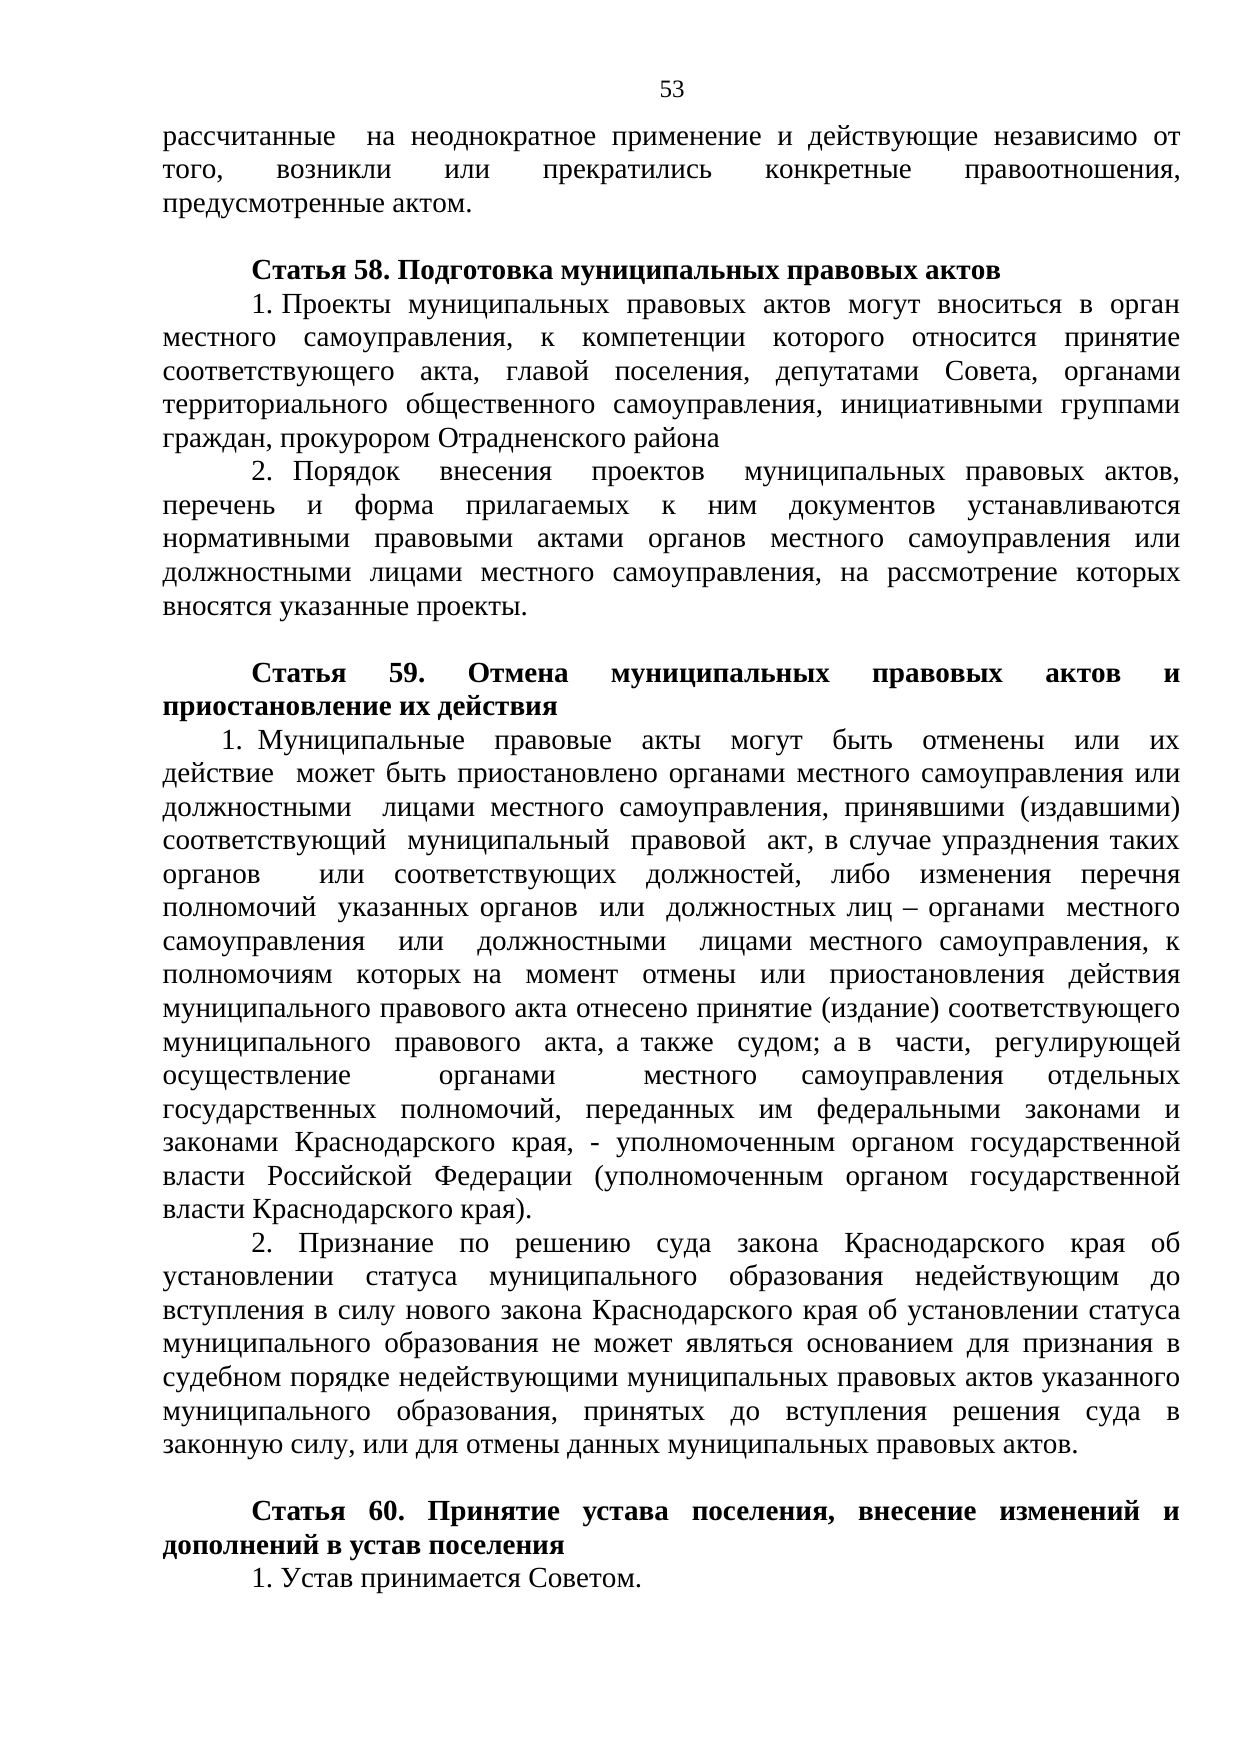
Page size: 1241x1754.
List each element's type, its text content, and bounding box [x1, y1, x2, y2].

text 1. Проекты муниципальных правовых актов могут вноситься в орган местного самоуправления, к компетенции которого относится принятие соответствующего акта, главой поселения, депутатами Совета, органами территориального общественного самоуправления, инициативными группами граждан, прокурором Отрадненского района [162, 286, 1181, 453]
text 1. Устав принимается Советом. [162, 1560, 1181, 1594]
subtitle Статья 59. Отмена муниципальных правовых актов и приостановление их действия [162, 655, 1181, 722]
text Статья 60. Принятие устава поселения, внесение изменений и дополнений в устав поселения [162, 1493, 1181, 1560]
text 2. Признание по решению суда закона Краснодарского края об установлении статуса муниципального образования недействующим до вступления в силу нового закона Краснодарского края об установлении статуса муниципального образования не может являться основанием для признания в судебном порядке недействующими муниципальных правовых актов указанного муниципального образования, принятых до вступления решения суда в законную силу, или для отмены данных муниципальных правовых актов. [162, 1225, 1181, 1460]
text 1. Муниципальные правовые акты могут быть отменены или их действие может быть приостановлено органами местного самоуправления или должностными лицами местного самоуправления, принявшими (издавшими) соответствующий муниципальный правовой акт, в случае упразднения таких органов или соответствующих должностей, либо изменения перечня полномочий указанных органов или должностных лиц – органами местного самоуправления или должностными лицами местного самоуправления, к полномочиям которых на момент отмены или приостановления действия муниципального правового акта отнесено принятие (издание) соответствующего муниципального правового акта, а также судом; а в части, регулирующей осуществление органами местного самоуправления отдельных государственных полномочий, переданных им федеральными законами и законами Краснодарского края, - уполномоченным органом государственной власти Российской Федерации (уполномоченным органом государственной власти Краснодарского края). [162, 722, 1181, 1225]
text 2. Порядок внесения проектов муниципальных правовых актов, перечень и форма прилагаемых к ним документов устанавливаются нормативными правовыми актами органов местного самоуправления или должностными лицами местного самоуправления, на рассмотрение которых вносятся указанные проекты. [162, 453, 1181, 621]
subtitle Статья 58. Подготовка муниципальных правовых актов [162, 252, 1181, 286]
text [162, 118, 1181, 219]
